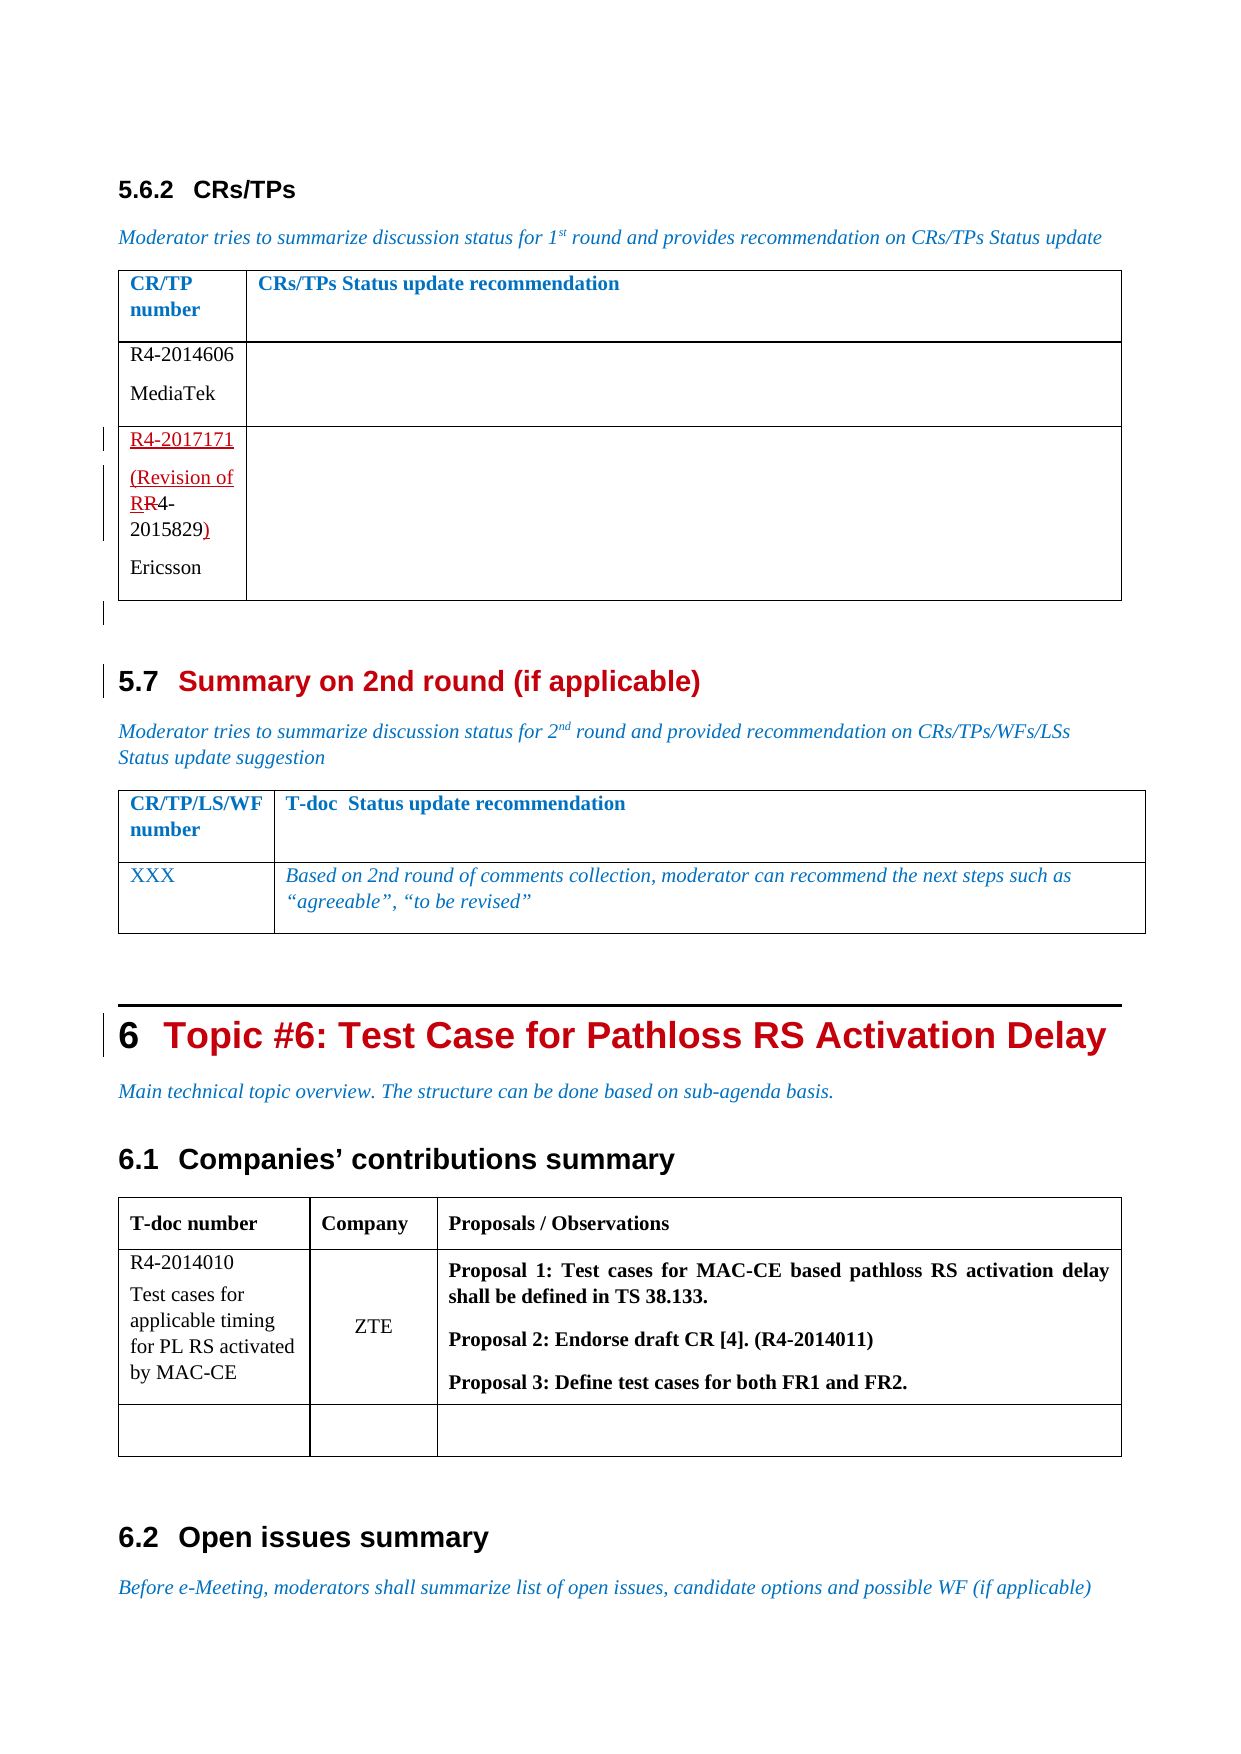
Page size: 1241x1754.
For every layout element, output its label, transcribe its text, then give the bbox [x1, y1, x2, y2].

table_header T-doc Status update recommendation [275, 791, 1145, 862]
table_cell [247, 427, 1121, 600]
table_cell Based on 2nd round of comments collection, moderator can recommend the next steps such as “agreeable”, “to be revised” [275, 863, 1145, 933]
table_cell R4-2014606 MediaTek [119, 343, 246, 426]
text Main technical topic overview. The structure can be done based on sub-agenda basis. [118, 1079, 1122, 1103]
table_cell R4-2014010 Test cases for applicable timing for PL RS activated by MAC-CE [119, 1250, 309, 1404]
subtitle Topic #6: Test Case for Pathloss RS Activation Delay [118, 1007, 1122, 1057]
table_cell 4-2015829 Ericsson [119, 427, 246, 600]
table_cell XXX [119, 863, 274, 933]
table_cell Proposal 1: Test cases for MAC-CE based pathloss RS activation delay shall be defined in TS 38.133. Proposal 2: Endorse draft CR [4]. (R4-2014011) Proposal 3: Define test cases for both FR1 and FR2. [438, 1250, 1121, 1404]
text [118, 1575, 1122, 1599]
subtitle Open issues summary [118, 1520, 1122, 1554]
table_cell ZTE [311, 1250, 437, 1404]
table_header Proposals / Observations [438, 1198, 1121, 1249]
text Moderator tries to summarize discussion status for 1st round and provides recommendation on CRs/TPs Status update [118, 225, 1122, 249]
table_cell [311, 1405, 437, 1456]
table_header T-doc number [119, 1198, 309, 1249]
table_cell [438, 1405, 1121, 1456]
table_header Company [311, 1198, 437, 1249]
table_header CRs/TPs Status update recommendation [247, 271, 1121, 341]
subtitle CRs/TPs [118, 175, 1122, 204]
subtitle Companies’ contributions summary [118, 1142, 1122, 1176]
table_header CR/TP/LS/WF number [119, 791, 274, 862]
table_cell [247, 343, 1121, 426]
text Moderator tries to summarize discussion status for 2nd round and provided recommendation on CRs/TPs/WFs/LSs Status update suggestion [118, 719, 1122, 769]
table_header CR/TP number [119, 271, 246, 341]
table_cell [119, 1405, 309, 1456]
subtitle Summary on 2nd round (if applicable) [118, 664, 1122, 698]
